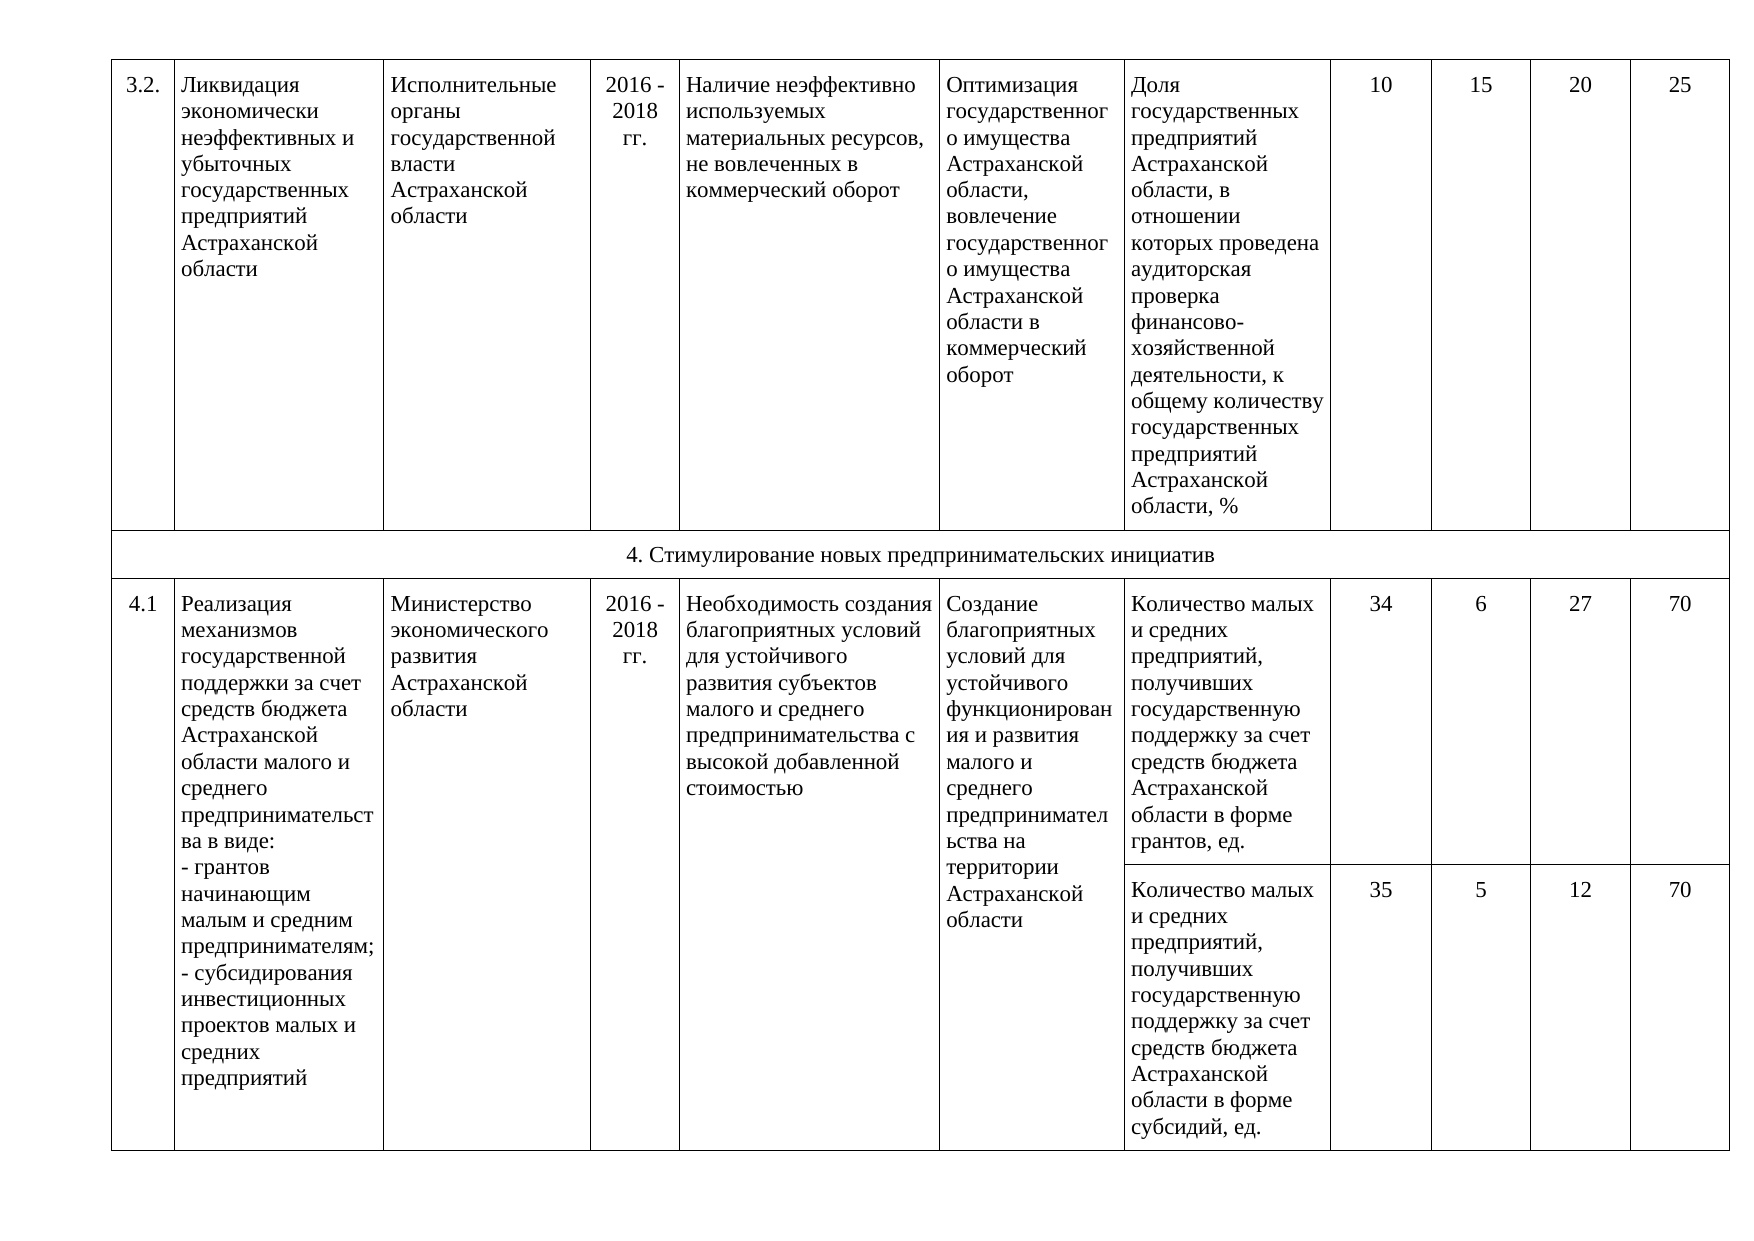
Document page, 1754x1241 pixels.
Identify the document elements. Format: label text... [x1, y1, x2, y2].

table_cell Оптимизация государственного имущества Астраханской области, вовлечение государственного имущества Астраханской области в коммерческий оборот [940, 60, 1124, 529]
table_cell 70 [1631, 865, 1729, 1150]
table_cell 5 [1432, 865, 1530, 1150]
table_cell 2016 - 2018 гг. [591, 579, 679, 1150]
table_cell 15 [1432, 60, 1530, 529]
table_cell 20 [1531, 60, 1630, 529]
table_cell 3.2. [112, 60, 174, 529]
table_cell 2016 - 2018 гг. [591, 60, 679, 529]
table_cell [384, 579, 590, 1150]
table_cell 4. Стимулирование новых предпринимательских инициатив [112, 531, 1729, 578]
table_cell Реализация механизмов государственной поддержки за счет средств бюджета Астраханской области малого и среднего предпринимательства в виде: - грантов начинающим малым и средним предпринимателям; - субсидирования инвестиционных проектов малых и средних предприятий [175, 579, 383, 1150]
table_cell 35 [1331, 865, 1431, 1150]
table_cell 34 [1331, 579, 1431, 864]
table_cell Создание благоприятных условий для устойчивого функционирования и развития малого и среднего предпринимательства на территории Астраханской области [940, 579, 1124, 1150]
table_cell 6 [1432, 579, 1530, 864]
table_cell Необходимость создания благоприятных условий для устойчивого развития субъектов малого и среднего предпринимательства с высокой добавленной стоимостью [680, 579, 939, 1150]
table_cell 4.1 [112, 579, 174, 1150]
table_cell 12 [1531, 865, 1630, 1150]
table_cell Исполнительные органы государственной власти Астраханской области [384, 60, 590, 529]
table_cell 27 [1531, 579, 1630, 864]
table_cell Ликвидация экономически неэффективных и убыточных государственных предприятий Астраханской области [175, 60, 383, 529]
table_cell Доля государственных предприятий Астраханской области, в отношении которых проведена аудиторская проверка финансово-хозяйственной деятельности, к общему количеству государственных предприятий Астраханской области, % [1125, 60, 1330, 529]
table_cell 70 [1631, 579, 1729, 864]
table_cell Количество малых и средних предприятий, получивших государственную поддержку за счет средств бюджета Астраханской области в форме грантов, ед. [1125, 579, 1330, 864]
table_cell 10 [1331, 60, 1431, 529]
table_cell 25 [1631, 60, 1729, 529]
table_cell Количество малых и средних предприятий, получивших государственную поддержку за счет средств бюджета Астраханской области в форме субсидий, ед. [1125, 865, 1330, 1150]
table_cell Наличие неэффективно используемых материальных ресурсов, не вовлеченных в коммерческий оборот [680, 60, 939, 529]
